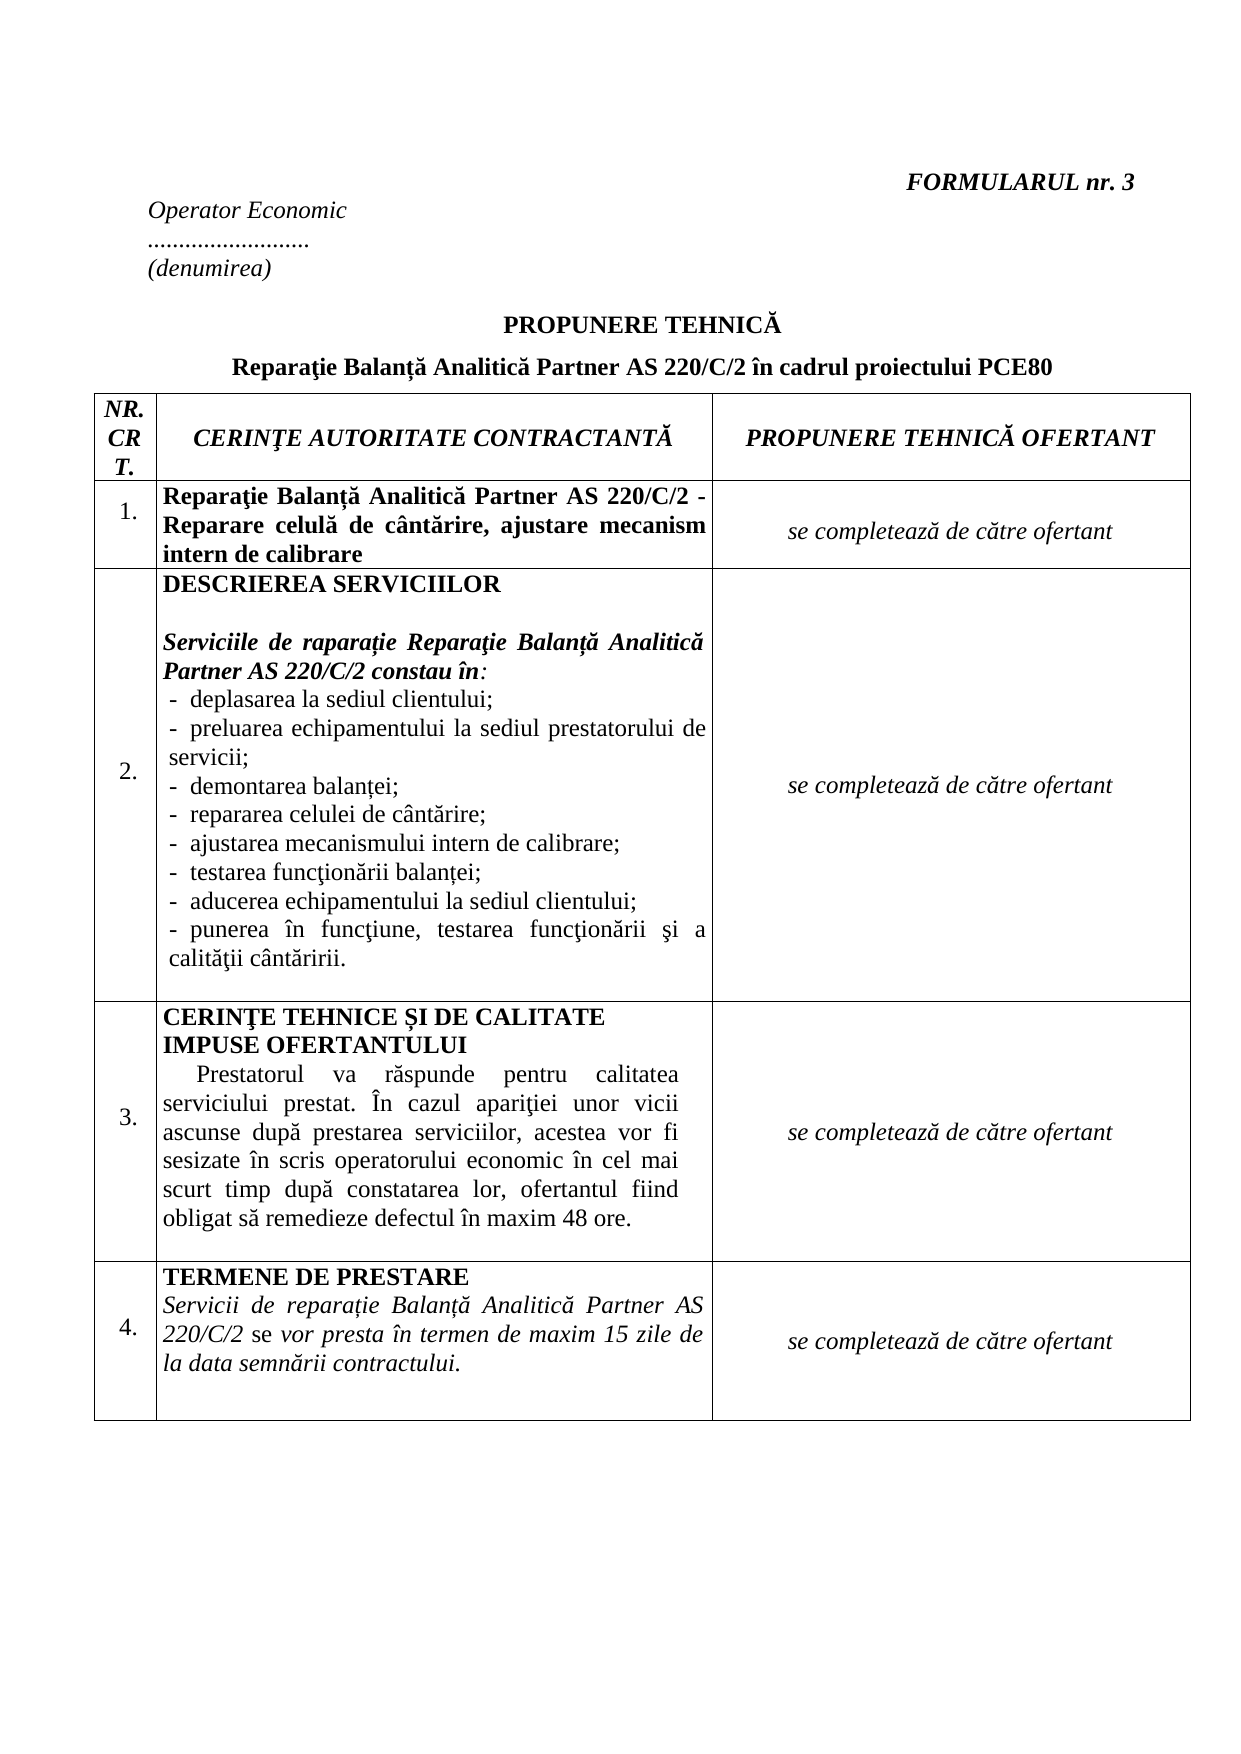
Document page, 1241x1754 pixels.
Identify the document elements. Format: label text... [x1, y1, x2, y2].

table_cell [95, 569, 156, 1001]
table_cell [95, 481, 156, 568]
table_cell se completează de către ofertant [713, 481, 1190, 568]
table_header PROPUNERE TEHNICĂ OFERTANT [713, 394, 1190, 480]
table_cell se completează de către ofertant [713, 1002, 1190, 1261]
text Operator Economic [148, 196, 1137, 224]
text FORMULARUL nr. 3 [148, 167, 1137, 196]
table_cell se completează de către ofertant [713, 569, 1190, 1001]
table_cell CERINŢE TEHNICE ȘI DE CALITATE IMPUSE OFERTANTULUI Prestatorul va răspunde pentru calitatea serviciului prestat. În cazul apariţiei unor vicii ascunse după prestarea serviciilor, acestea vor fi sesizate în scris operatorului economic în cel mai scurt timp după constatarea lor, ofertantul fiind obligat să remedieze defectul în maxim 48 ore. [157, 1002, 712, 1261]
table_cell DESCRIEREA SERVICIILOR Serviciile de raparație Reparaţie Balanță Analitică Partner AS 220/C/2 constau în: deplasarea la sediul clientului; preluarea echipamentului la sediul prestatorului de servicii; demontarea balanței; repararea celulei de cântărire; ajustarea mecanismului intern de calibrare; testarea funcţionării balanței; aducerea echipamentului la sediul clientului; punerea în funcţiune, testarea funcţionării şi a calităţii cântăririi. [157, 569, 712, 1001]
table_header Cerinţe autoritate contractantă [157, 394, 712, 480]
text .......................... [148, 224, 1137, 253]
table_cell [95, 1262, 156, 1420]
table_cell TERMENE DE PRESTARE Servicii de reparație Balanță Analitică Partner AS 220/C/2 se vor presta în termen de maxim 15 zile de la data semnării contractului. [157, 1262, 712, 1420]
text Reparaţie Balanță Analitică Partner AS 220/C/2 în cadrul proiectului PCE80 [148, 352, 1137, 381]
text PROPUNERE TEHNICĂ [148, 311, 1137, 339]
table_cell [713, 1262, 1190, 1420]
table_header NR. CRT. [95, 394, 156, 480]
table_cell [95, 1002, 156, 1261]
table_cell Reparaţie Balanță Analitică Partner AS 220/C/2 - Reparare celulă de cântărire, ajustare mecanism intern de calibrare [157, 481, 712, 568]
text (denumirea) [148, 253, 1137, 282]
